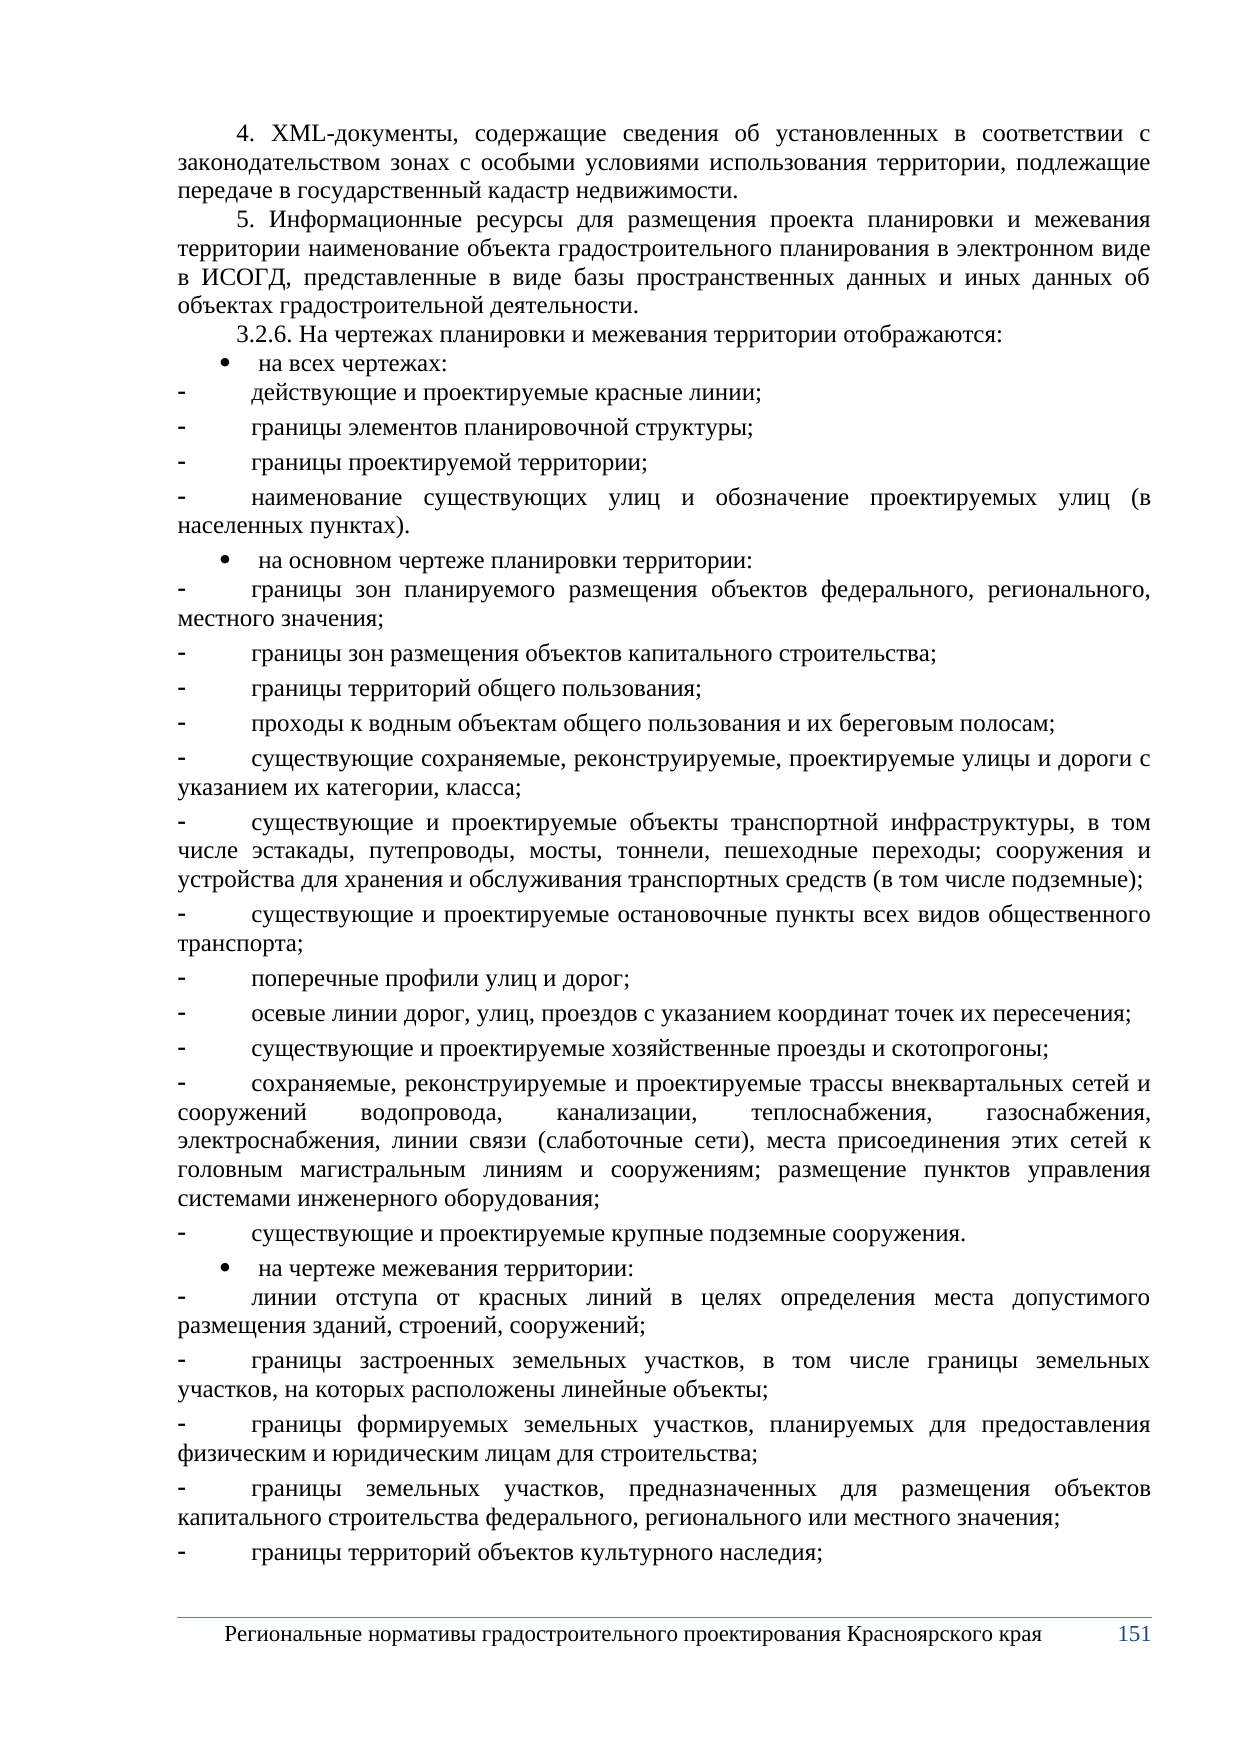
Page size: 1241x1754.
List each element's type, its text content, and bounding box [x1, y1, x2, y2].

list на основном чертеже планировки территории: [221, 546, 1152, 574]
list границы территорий общего пользования; [177, 673, 1152, 702]
list на чертеже межевания территории: [221, 1253, 1152, 1282]
list существующие и проектируемые хозяйственные проезды и скотопрогоны; [177, 1033, 1152, 1062]
list сохраняемые, реконструируемые и проектируемые трассы внеквартальных сетей и сооружений водопровода, канализации, теплоснабжения, газоснабжения, электроснабжения, линии связи (слаботочные сети), места присоединения этих сетей к головным магистральным линиям и сооружениям; размещение пунктов управления системами инженерного оборудования; [177, 1068, 1152, 1212]
text 5. Информационные ресурсы для размещения проекта планировки и межевания территории наименование объекта градостроительного планирования в электронном виде в ИСОГД, представленные в виде базы пространственных данных и иных данных об объектах градостроительной деятельности. [177, 204, 1152, 319]
list границы застроенных земельных участков, в том числе границы земельных участков, на которых расположены линейные объекты; [177, 1346, 1152, 1403]
list границы формируемых земельных участков, планируемых для предоставления физическим и юридическим лицам для строительства; [177, 1409, 1152, 1467]
list действующие и проектируемые красные линии; [177, 377, 1152, 406]
list существующие и проектируемые остановочные пункты всех видов общественного транспорта; [177, 899, 1152, 957]
list существующие и проектируемые крупные подземные сооружения. [177, 1218, 1152, 1247]
list линии отступа от красных линий в целях определения места допустимого размещения зданий, строений, сооружений; [177, 1282, 1152, 1339]
list существующие и проектируемые объекты транспортной инфраструктуры, в том числе эстакады, путепроводы, мосты, тоннели, пешеходные переходы; сооружения и устройства для хранения и обслуживания транспортных средств (в том числе подземные); [177, 807, 1152, 893]
list границы элементов планировочной структуры; [177, 412, 1152, 441]
list границы территорий объектов культурного наследия; [177, 1537, 1152, 1566]
list границы зон размещения объектов капитального строительства; [177, 638, 1152, 667]
list проходы к водным объектам общего пользования и их береговым полосам; [177, 708, 1152, 737]
list на всех чертежах: [221, 348, 1152, 377]
list границы зон планируемого размещения объектов федерального, регионального, местного значения; [177, 574, 1152, 632]
list существующие сохраняемые, реконструируемые, проектируемые улицы и дороги с указанием их категории, класса; [177, 743, 1152, 801]
list наименование существующих улиц и обозначение проектируемых улиц (в населенных пунктах). [177, 482, 1152, 539]
list границы земельных участков, предназначенных для размещения объектов капитального строительства федерального, регионального или местного значения; [177, 1473, 1152, 1531]
list поперечные профили улиц и дорог; [177, 963, 1152, 992]
text 4. XML-документы, содержащие сведения об установленных в соответствии с законодательством зонах с особыми условиями использования территории, подлежащие передаче в государственный кадастр недвижимости. [177, 118, 1152, 204]
list осевые линии дорог, улиц, проездов с указанием координат точек их пересечения; [177, 998, 1152, 1027]
text 3.2.6. На чертежах планировки и межевания территории отображаются: [177, 319, 1152, 348]
list границы проектируемой территории; [177, 447, 1152, 476]
